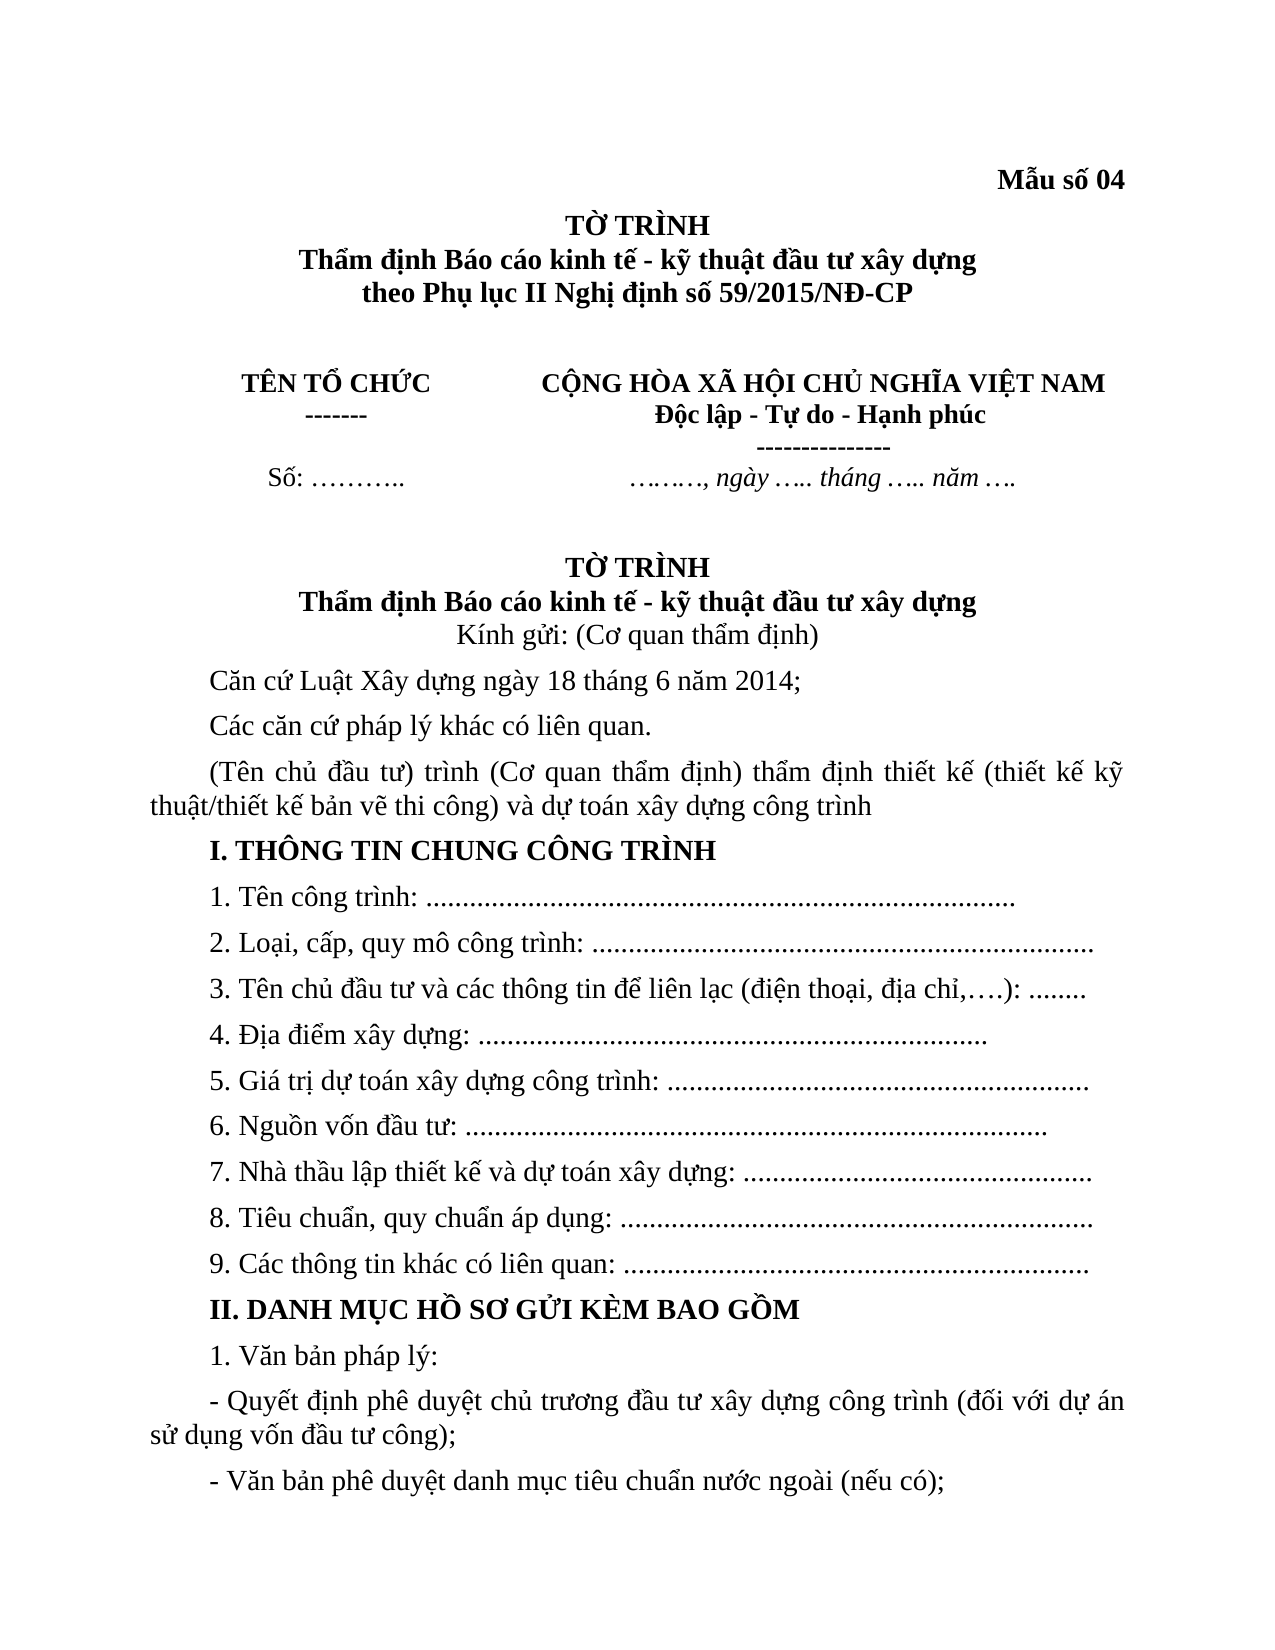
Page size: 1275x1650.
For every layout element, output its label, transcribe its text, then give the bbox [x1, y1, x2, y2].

text 8. Tiêu chuẩn, quy chuẩn áp dụng: ................................................................. [150, 1201, 1125, 1234]
text - Quyết định phê duyệt chủ trương đầu tư xây dựng công trình (đối với dự án sử dụng vốn đầu tư công); [150, 1384, 1125, 1451]
text 3. Tên chủ đầu tư và các thông tin để liên lạc (điện thoại, địa chỉ,….): ........ [150, 972, 1125, 1005]
text (Tên chủ đầu tư) trình (Cơ quan thẩm định) thẩm định thiết kế (thiết kế kỹ thuật/thiết kế bản vẽ thi công) và dự toán xây dựng công trình [150, 755, 1125, 822]
text II. DANH MỤC HỒ SƠ GỬI KÈM BAO GỒM [150, 1292, 1125, 1326]
table_header CỘNG HÒA XÃ HỘI CHỦ NGHĨA VIỆT NAM Độc lập - Tự do - Hạnh phúc --------------- [522, 367, 1125, 461]
table_header TÊN TỔ CHỨC ------- [150, 367, 522, 461]
text TỜ TRÌNH [150, 208, 1125, 242]
text - Văn bản phê duyệt danh mục tiêu chuẩn nước ngoài (nếu có); [150, 1463, 1125, 1497]
text I. THÔNG TIN CHUNG CÔNG TRÌNH [150, 834, 1125, 867]
text 7. Nhà thầu lập thiết kế và dự toán xây dựng: ................................................ [150, 1155, 1125, 1188]
text 1. Văn bản pháp lý: [150, 1338, 1125, 1372]
text Mẫu số 04 [150, 162, 1125, 196]
text Thẩm định Báo cáo kinh tế - kỹ thuật đầu tư xây dựng [150, 584, 1125, 617]
text 5. Giá trị dự toán xây dựng công trình: .......................................................... [150, 1063, 1125, 1097]
text Căn cứ Luật Xây dựng ngày 18 tháng 6 năm 2014; [150, 663, 1125, 697]
text theo Phụ lục II Nghị định số 59/2015/NĐ-CP [150, 275, 1125, 309]
text TỜ TRÌNH [150, 550, 1125, 584]
text Các căn cứ pháp lý khác có liên quan. [150, 709, 1125, 742]
text 4. Địa điểm xây dựng: ...................................................................... [150, 1017, 1125, 1051]
text 6. Nguồn vốn đầu tư: ................................................................................ [150, 1109, 1125, 1142]
text 2. Loại, cấp, quy mô công trình: ..................................................................... [150, 926, 1125, 959]
text Kính gửi: (Cơ quan thẩm định) [150, 617, 1125, 651]
text Thẩm định Báo cáo kinh tế - kỹ thuật đầu tư xây dựng [150, 242, 1125, 275]
text 1. Tên công trình: ................................................................................. [150, 880, 1125, 913]
table_cell ………, ngày ….. tháng ….. năm …. [522, 461, 1125, 492]
table_cell Số: ……….. [150, 461, 522, 492]
text 9. Các thông tin khác có liên quan: ................................................................ [150, 1247, 1125, 1280]
